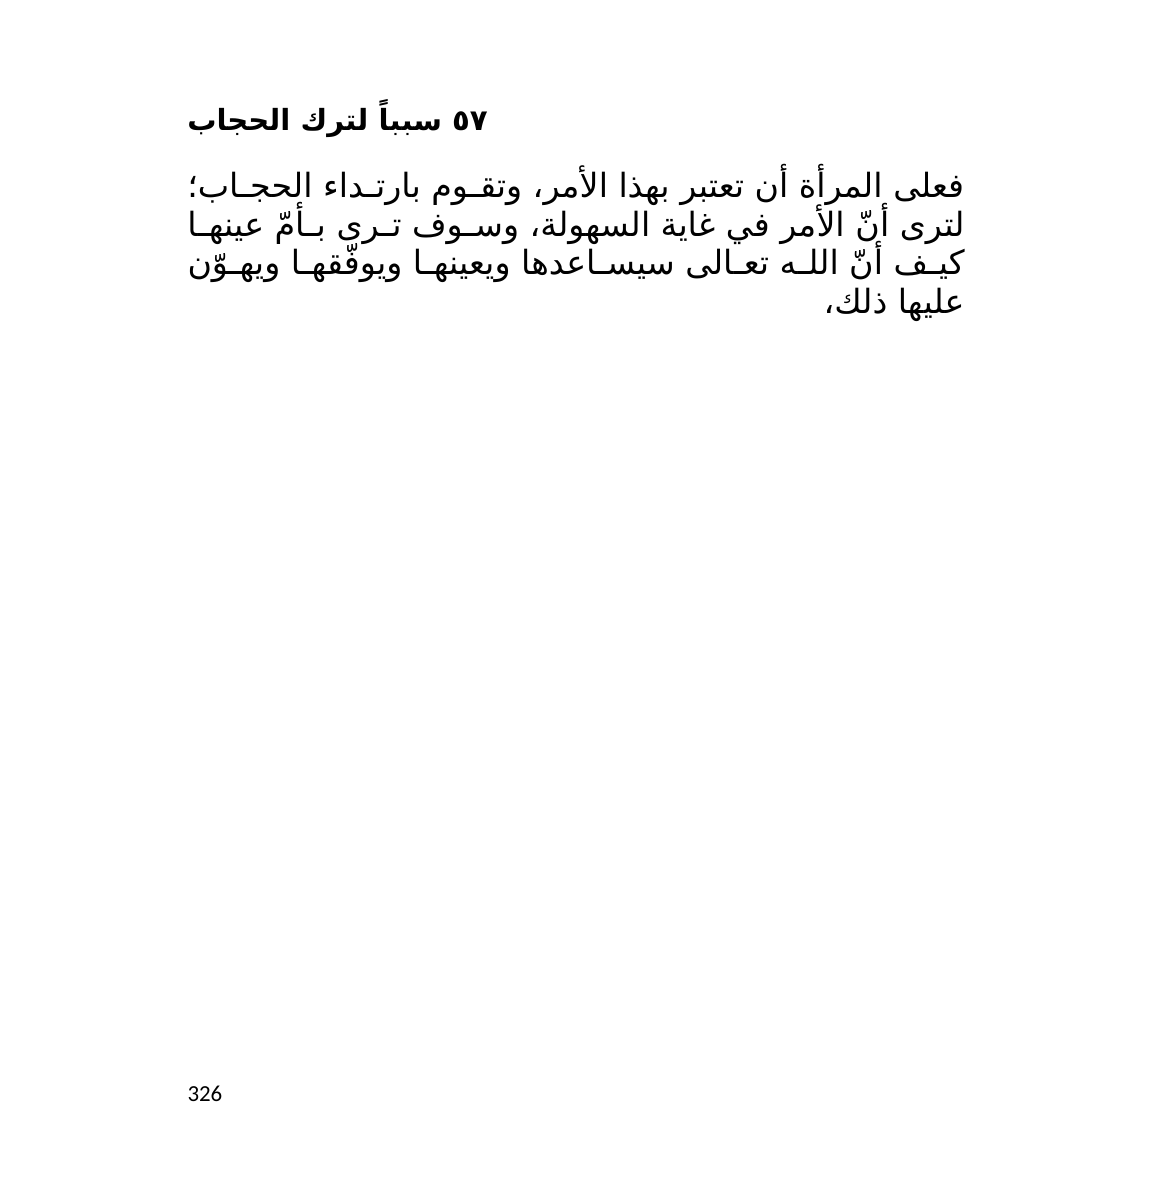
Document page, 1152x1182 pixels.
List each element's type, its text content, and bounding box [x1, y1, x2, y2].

text فعلى المرأة أن تعتبر بهذا الأمر، وتقوم بارتداء الحجاب؛ لترى أنّ الأمر في غاية السهولة، وسوف ترى بأمّ عينها كيف أنّ الله تعالى سيساعدها ويعينها ويوفّقها ويهوّن عليها ذلك، [187, 166, 964, 322]
